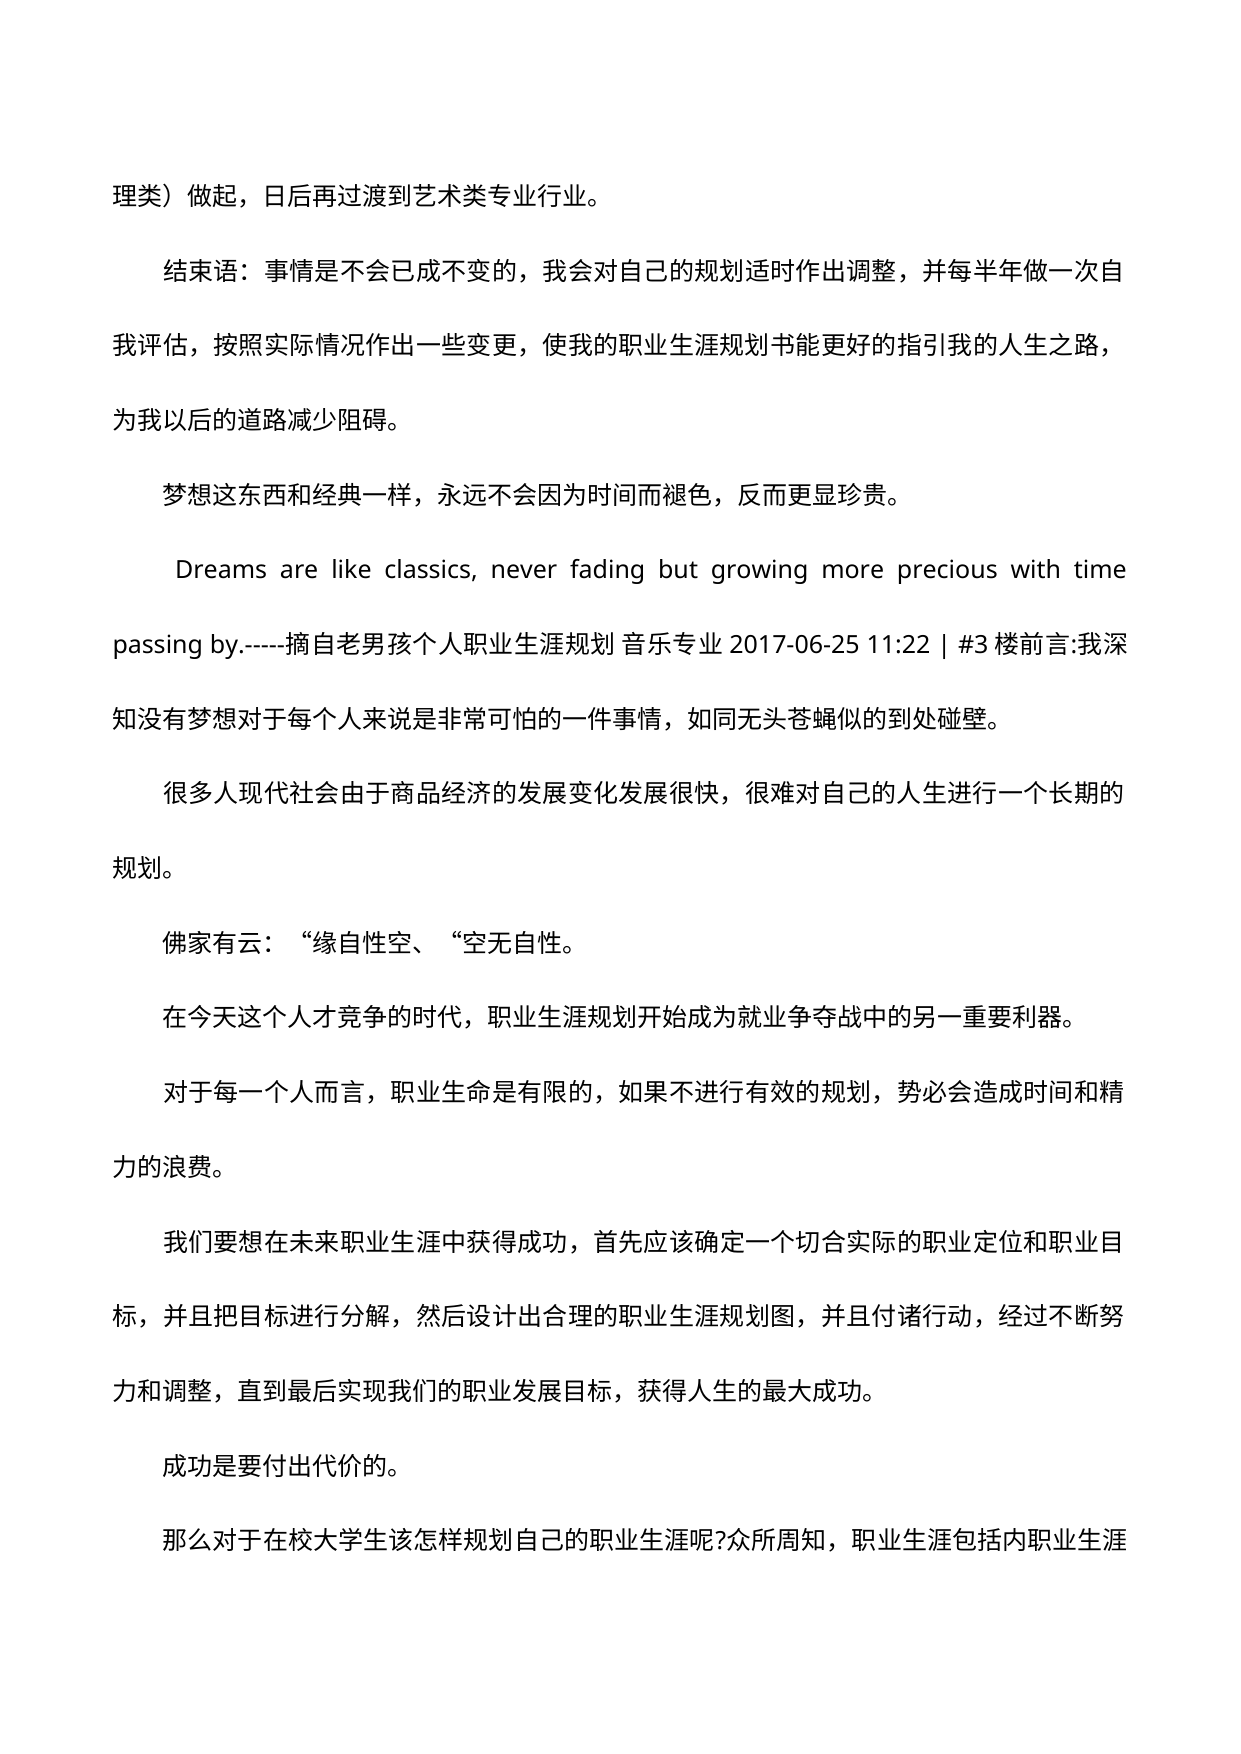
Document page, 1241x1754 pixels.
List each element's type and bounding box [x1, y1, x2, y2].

text [112, 162, 1128, 1571]
